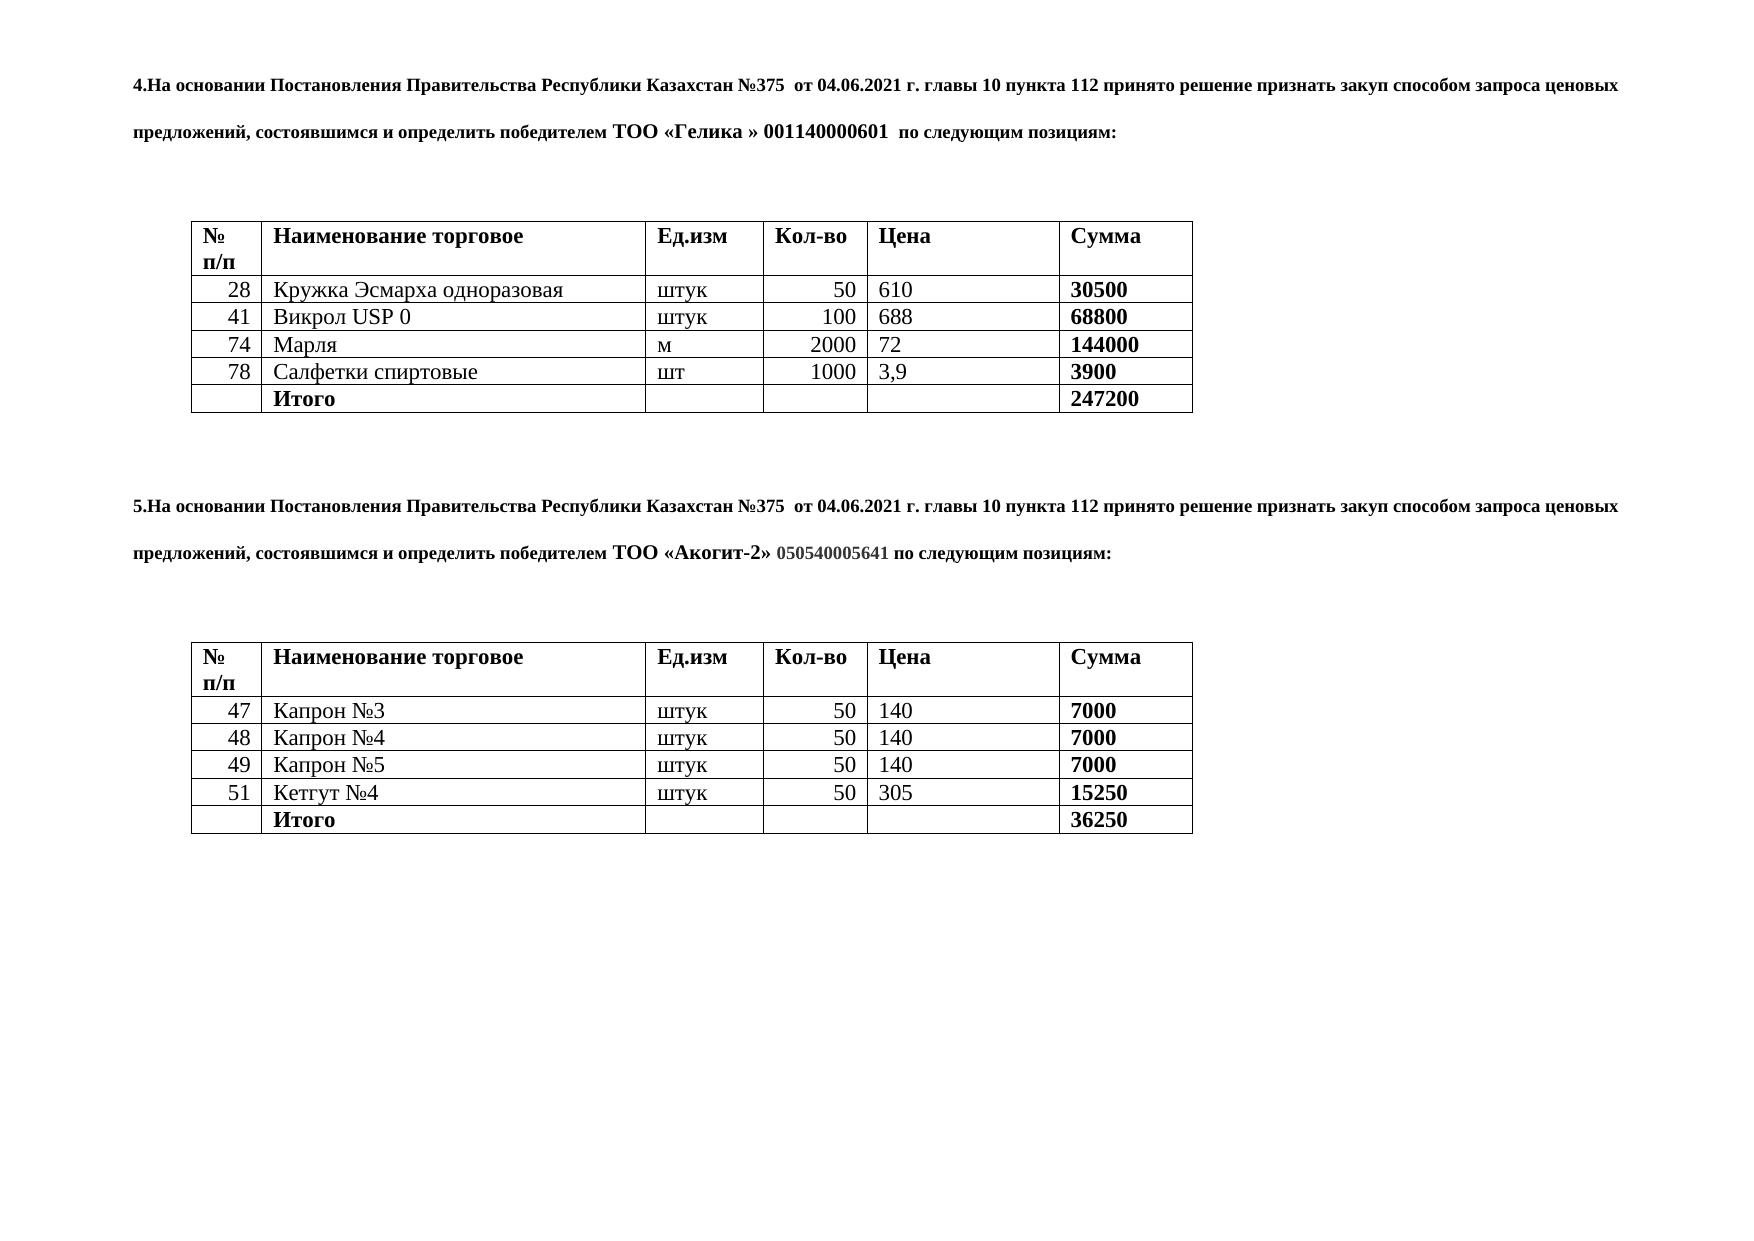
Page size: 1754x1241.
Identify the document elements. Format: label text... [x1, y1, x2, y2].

table_cell штук [646, 724, 763, 750]
table_header Ед.изм [646, 643, 763, 696]
table_cell 2000 [764, 331, 867, 357]
table_cell 140 [868, 724, 1059, 750]
table_cell 50 [764, 751, 867, 778]
table_cell штук [646, 303, 763, 329]
table_cell Капрон №5 [262, 751, 645, 778]
table_cell [764, 385, 867, 412]
table_cell м [646, 331, 763, 357]
table_cell 78 [192, 358, 261, 384]
table_cell [646, 385, 763, 412]
table_cell [764, 806, 867, 833]
table_cell 7000 [1060, 751, 1192, 778]
table_header Ед.изм [646, 222, 763, 275]
table_cell 247200 [1060, 385, 1192, 412]
table_cell [868, 385, 1059, 412]
table_cell [192, 806, 261, 833]
table_cell 305 [868, 779, 1059, 805]
table_cell 50 [764, 697, 867, 723]
table_header Сумма [1060, 222, 1192, 275]
table_cell штук [646, 276, 763, 302]
table_cell Итого [262, 385, 645, 412]
table_header Наименование торговое [262, 643, 645, 696]
table_cell штук [646, 779, 763, 805]
table_cell 144000 [1060, 331, 1192, 357]
table_cell 140 [868, 751, 1059, 778]
table_cell 36250 [1060, 806, 1192, 833]
table_cell 688 [868, 303, 1059, 329]
table_cell [646, 806, 763, 833]
table_cell шт [646, 358, 763, 384]
text 4.На основании Постановления Правительства Республики Казахстан №375 от 04.06.2021 г. главы 10 пункта 112 принято решение признать закуп способом запроса ценовых [133, 74, 1723, 95]
table_cell 68800 [1060, 303, 1192, 329]
table_cell 15250 [1060, 779, 1192, 805]
table_cell 48 [192, 724, 261, 750]
table_cell 3,9 [868, 358, 1059, 384]
table_cell 28 [192, 276, 261, 302]
table_cell штук [646, 751, 763, 778]
table_cell Капрон №4 [262, 724, 645, 750]
table_cell штук [646, 697, 763, 723]
table_cell [868, 806, 1059, 833]
table_cell Итого [262, 806, 645, 833]
table_header Кол-во [764, 643, 867, 696]
table_cell 100 [764, 303, 867, 329]
table_cell 50 [764, 276, 867, 302]
table_header Сумма [1060, 643, 1192, 696]
table_cell 74 [192, 331, 261, 357]
table_cell 72 [868, 331, 1059, 357]
table_header № п/п [192, 643, 261, 696]
table_cell Кружка Эсмарха одноразовая [262, 276, 645, 302]
table_cell Марля [262, 331, 645, 357]
table_header Наименование торговое [262, 222, 645, 275]
table_cell 51 [192, 779, 261, 805]
table_cell 7000 [1060, 724, 1192, 750]
text предложений, состоявшимся и определить победителем ТОО «Акогит-2» 050540005641 по следующим позициям: [133, 540, 1723, 564]
table_cell Салфетки спиртовые [262, 358, 645, 384]
table_cell 30500 [1060, 276, 1192, 302]
table_header Кол-во [764, 222, 867, 275]
table_header Цена [868, 643, 1059, 696]
table_cell Кетгут №4 [262, 779, 645, 805]
text 5.На основании Постановления Правительства Республики Казахстан №375 от 04.06.2021 г. главы 10 пункта 112 принято решение признать закуп способом запроса ценовых [133, 495, 1723, 516]
table_cell Викрол USP 0 [262, 303, 645, 329]
table_cell 3900 [1060, 358, 1192, 384]
table_cell 610 [868, 276, 1059, 302]
table_cell 1000 [764, 358, 867, 384]
table_cell 50 [764, 779, 867, 805]
table_cell 47 [192, 697, 261, 723]
table_cell [192, 385, 261, 412]
table_header № п/п [192, 222, 261, 275]
table_cell 41 [192, 303, 261, 329]
table_cell 49 [192, 751, 261, 778]
table_header Цена [868, 222, 1059, 275]
table_cell 7000 [1060, 697, 1192, 723]
text предложений, состоявшимся и определить победителем ТОО «Гелика » 001140000601 по следующим позициям: [133, 119, 1723, 143]
table_cell 140 [868, 697, 1059, 723]
table_cell Капрон №3 [262, 697, 645, 723]
table_cell 50 [764, 724, 867, 750]
